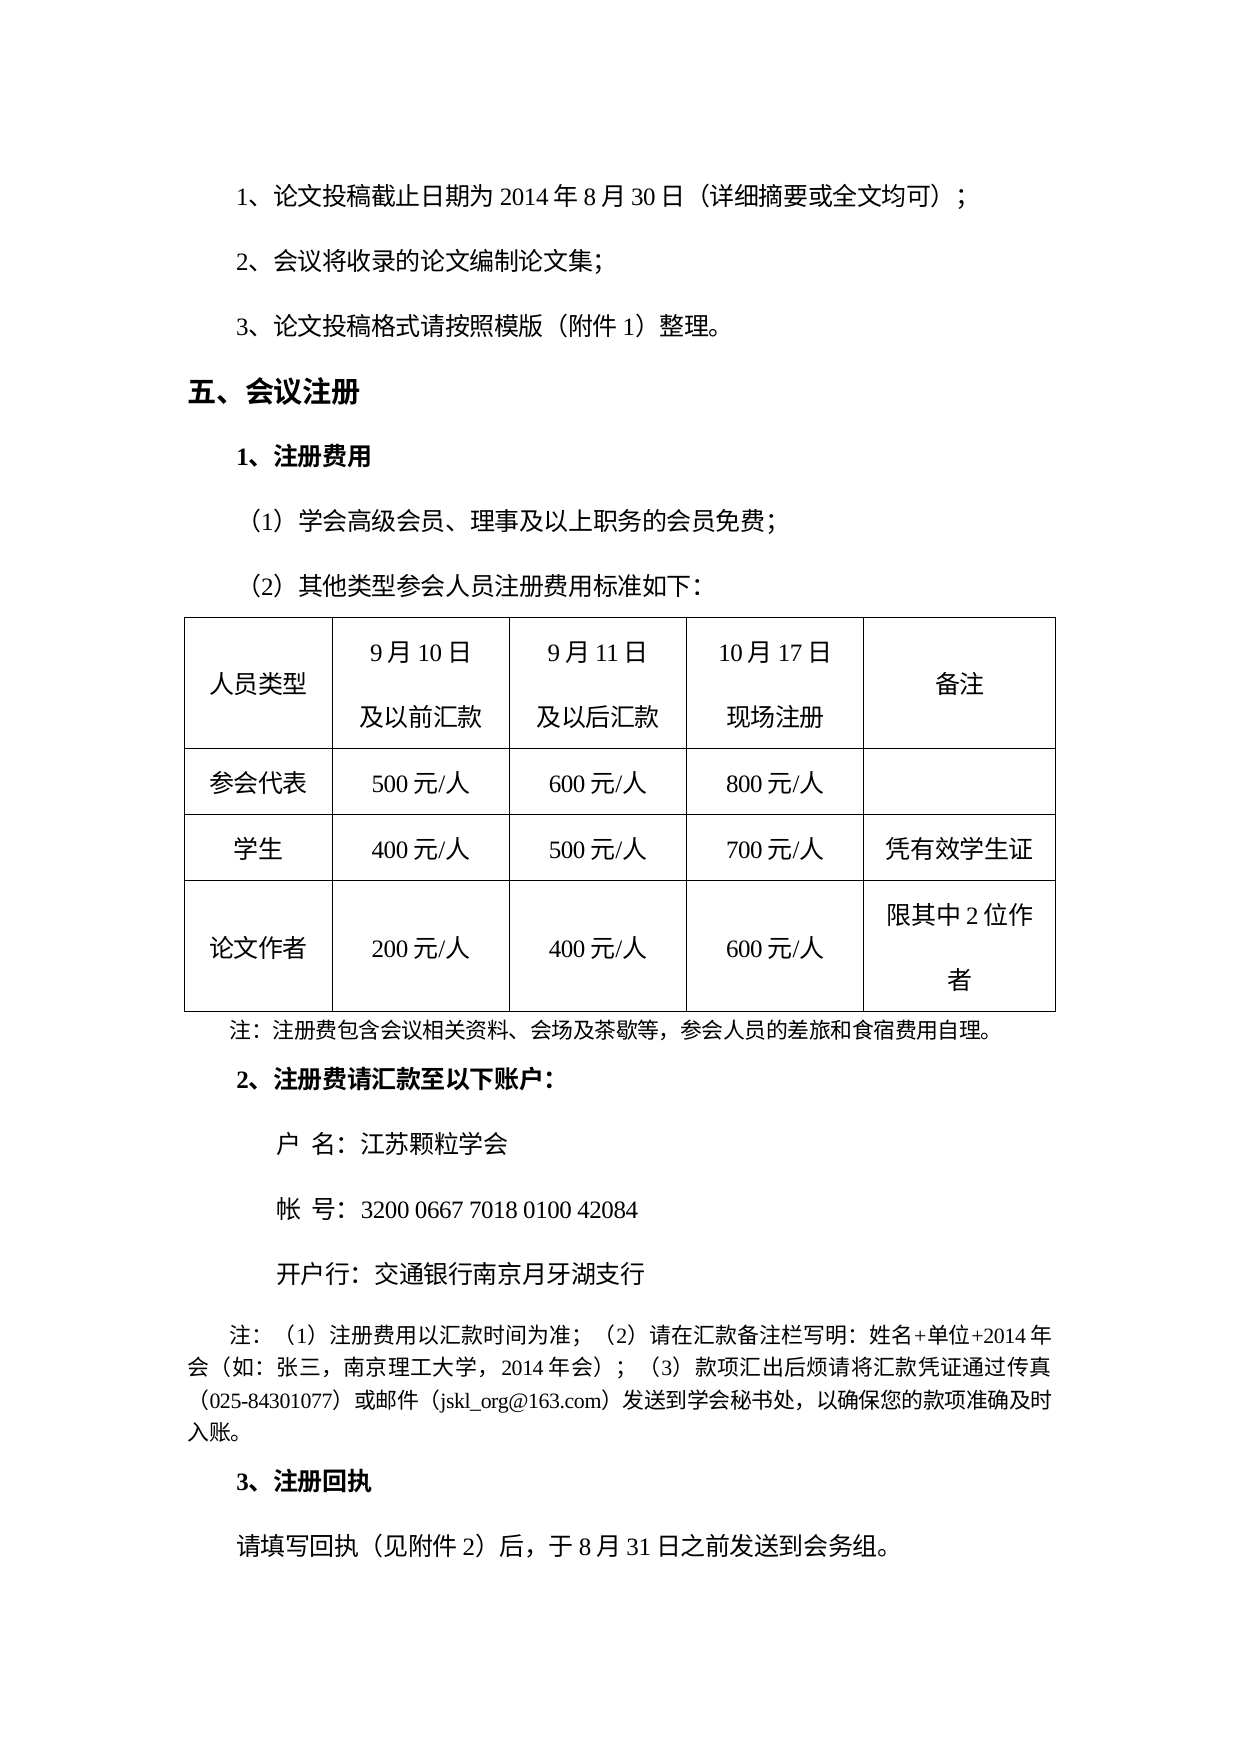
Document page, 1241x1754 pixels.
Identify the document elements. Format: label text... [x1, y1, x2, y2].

table_cell [864, 749, 1055, 814]
text 帐 号：3200 0667 7018 0100 42084 [276, 1175, 1053, 1240]
text 1、论文投稿截止日期为2014年8月30日（详细摘要或全文均可）； [187, 162, 1053, 227]
text 注：注册费包含会议相关资料、会场及茶歇等，参会人员的差旅和食宿费用自理。 [187, 1012, 1053, 1045]
table_cell 800元/人 [687, 749, 863, 814]
table_cell 500元/人 [333, 749, 509, 814]
table_cell 200元/人 [333, 881, 509, 1011]
table_cell 400元/人 [333, 815, 509, 880]
table_cell 限其中2位作者 [864, 881, 1055, 1011]
table_cell 学生 [185, 815, 332, 880]
table_cell 700元/人 [687, 815, 863, 880]
table_cell 凭有效学生证 [864, 815, 1055, 880]
text 户 名：江苏颗粒学会 [276, 1110, 1053, 1175]
table_header 备注 [864, 618, 1055, 748]
text 3、论文投稿格式请按照模版（附件1）整理。 [187, 292, 1053, 357]
text 开户行：交通银行南京月牙湖支行 [276, 1240, 1053, 1305]
text 请填写回执（见附件2）后，于8月31日之前发送到会务组。 [187, 1512, 1053, 1577]
text 3、注册回执 [187, 1447, 1053, 1512]
table_cell 600元/人 [510, 749, 686, 814]
table_cell 论文作者 [185, 881, 332, 1011]
table_header 9月11日 及以后汇款 [510, 618, 686, 748]
text 2、会议将收录的论文编制论文集； [187, 227, 1053, 292]
table_header 10月17日 现场注册 [687, 618, 863, 748]
text 2、注册费请汇款至以下账户： [187, 1045, 1053, 1110]
text 注：（1）注册费用以汇款时间为准；（2）请在汇款备注栏写明：姓名+单位+2014年会（如：张三，南京理工大学，2014年会）；（3）款项汇出后烦请将汇款凭证通过传真（025-84301077）或邮件（jskl_org@163.com）发送到学会秘书处，以确保您的款项准确及时入账。 [187, 1317, 1053, 1447]
table_cell 500元/人 [510, 815, 686, 880]
table_cell 400元/人 [510, 881, 686, 1011]
text 1、注册费用 [187, 422, 1053, 487]
table_header 9月10日 及以前汇款 [333, 618, 509, 748]
table_header 人员类型 [185, 618, 332, 748]
table_cell 参会代表 [185, 749, 332, 814]
text 五、会议注册 [187, 357, 1053, 422]
text （1）学会高级会员、理事及以上职务的会员免费； [187, 487, 1053, 552]
table_cell 600元/人 [687, 881, 863, 1011]
text （2）其他类型参会人员注册费用标准如下： [187, 552, 1053, 617]
